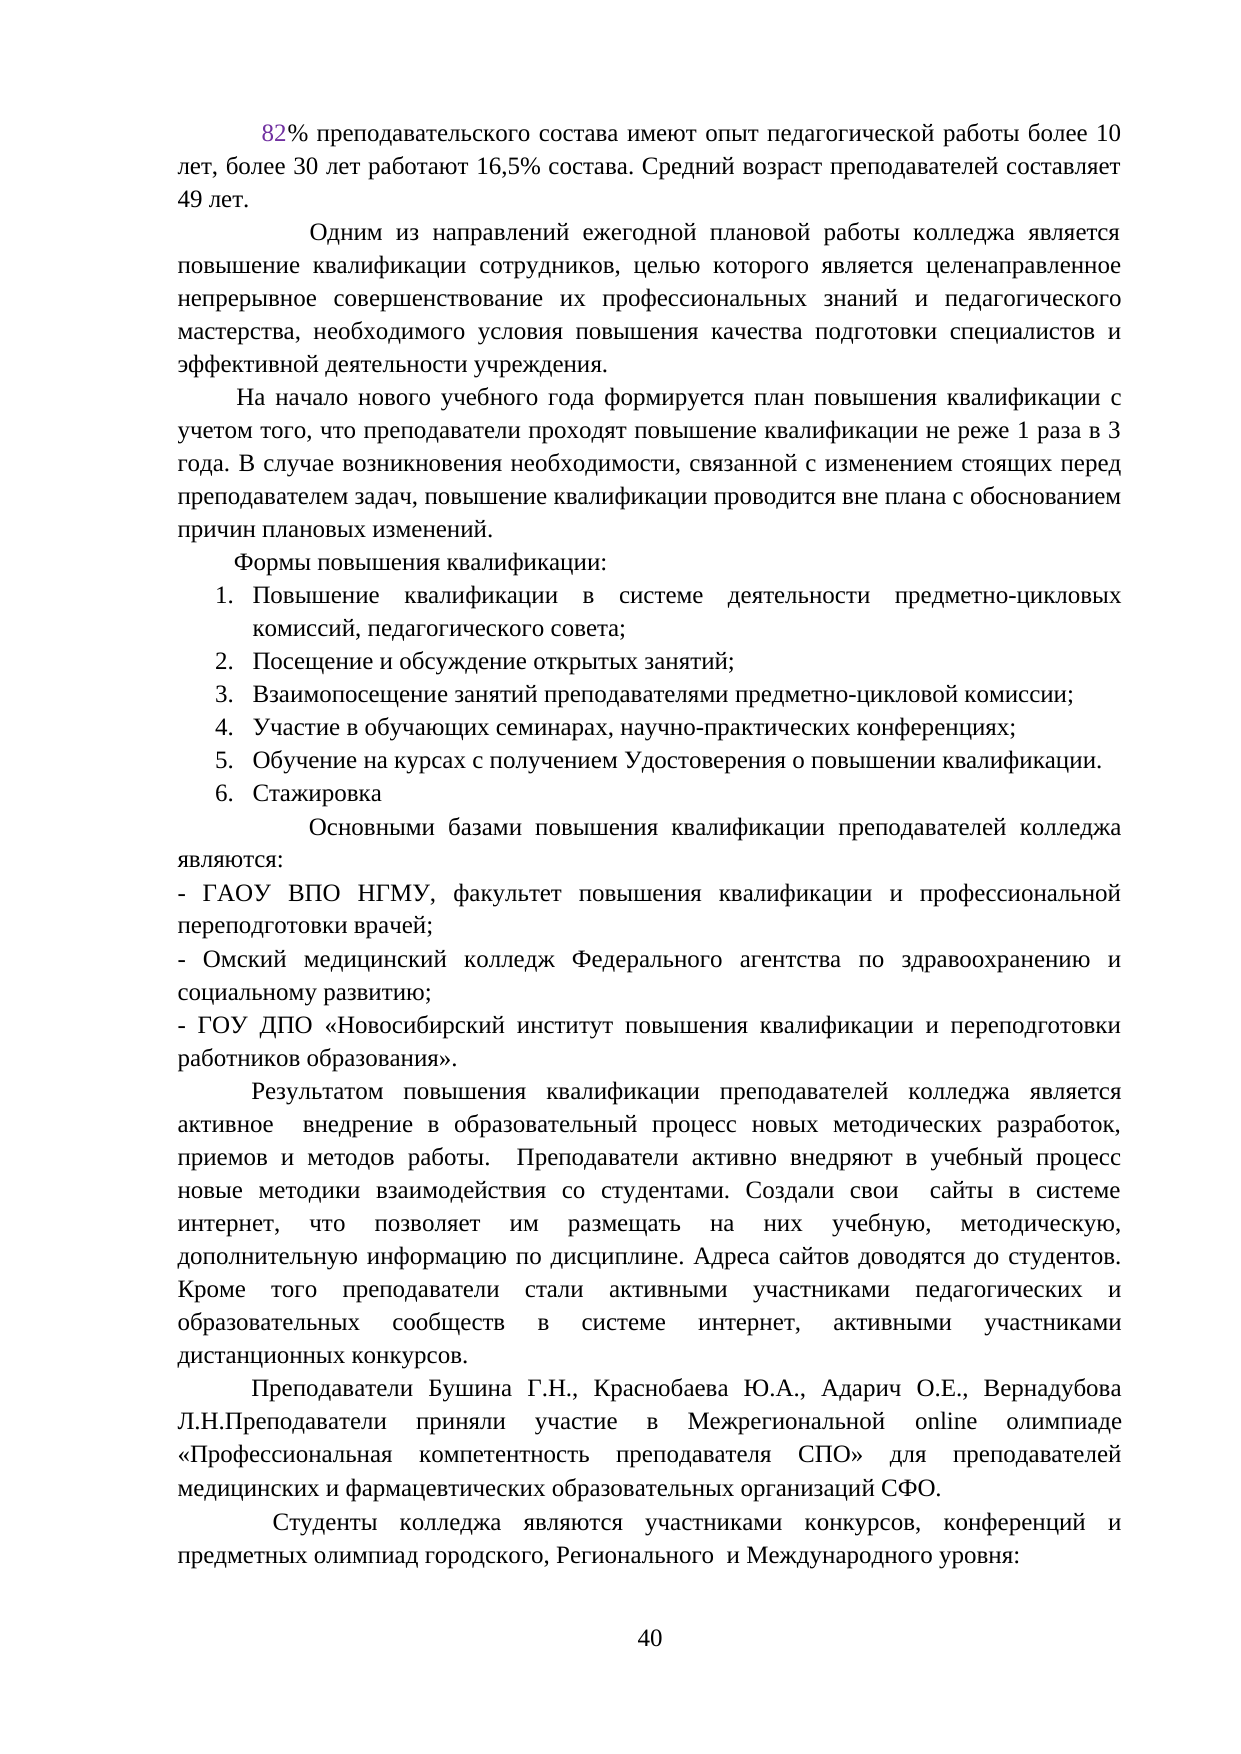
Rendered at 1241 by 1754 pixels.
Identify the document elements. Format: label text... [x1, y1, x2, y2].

text Преподаватели Бушина Г.Н., Краснобаева Ю.А., Адарич О.Е., Вернадубова Л.Н.Преподаватели приняли участие в Межрегиональной online олимпиаде «Профессиональная компетентность преподавателя СПО» для преподавателей медицинских и фармацевтических образовательных организаций СФО. [177, 1373, 1122, 1503]
text - ГАОУ ВПО НГМУ, факультет повышения квалификации и профессиональной переподготовки врачей; [177, 878, 1122, 939]
text Формы повышения квалификации: [177, 547, 1122, 576]
text Основными базами повышения квалификации преподавателей колледжа являются: [177, 812, 1122, 873]
list Стажировка [215, 778, 1122, 807]
text Одним из направлений ежегодной плановой работы колледжа является повышение квалификации сотрудников, целью которого является целенаправленное непрерывное совершенствование их профессиональных знаний и педагогического мастерства, необходимого условия повышения качества подготовки специалистов и эффективной деятельности учреждения. [177, 217, 1122, 378]
text Результатом повышения квалификации преподавателей колледжа является активное внедрение в образовательный процесс новых методических разработок, приемов и методов работы. Преподаватели активно внедряют в учебный процесс новые методики взаимодействия со студентами. Создали свои сайты в системе интернет, что позволяет им размещать на них учебную, методическую, дополнительную информацию по дисциплине. Адреса сайтов доводятся до студентов. Кроме того преподаватели стали активными участниками педагогических и образовательных сообществ в системе интернет, активными участниками дистанционных конкурсов. [177, 1076, 1122, 1369]
text 82% преподавательского состава имеют опыт педагогической работы более 10 лет, более 30 лет работают 16,5% состава. Средний возраст преподавателей составляет 49 лет. [177, 118, 1122, 213]
text - Омский медицинский колледж Федерального агентства по здравоохранению и социальному развитию; [177, 944, 1122, 1005]
text На начало нового учебного года формируется план повышения квалификации с учетом того, что преподаватели проходят повышение квалификации не реже 1 раза в 3 года. В случае возникновения необходимости, связанной с изменением стоящих перед преподавателем задач, повышение квалификации проводится вне плана с обоснованием причин плановых изменений. [177, 382, 1122, 543]
list Посещение и обсуждение открытых занятий; [215, 646, 1122, 675]
text - ГОУ ДПО «Новосибирский институт повышения квалификации и переподготовки работников образования». [177, 1010, 1122, 1071]
list Повышение квалификации в системе деятельности предметно-цикловых комиссий, педагогического совета; [215, 580, 1122, 642]
list Взаимопосещение занятий преподавателями предметно-цикловой комиссии; [215, 679, 1122, 708]
list Участие в обучающих семинарах, научно-практических конференциях; [215, 712, 1122, 741]
text Студенты колледжа являются участниками конкурсов, конференций и предметных олимпиад городского, Регионального и Международного уровня: [177, 1507, 1122, 1569]
list Обучение на курсах с получением Удостоверения о повышении квалификации. [215, 746, 1122, 774]
